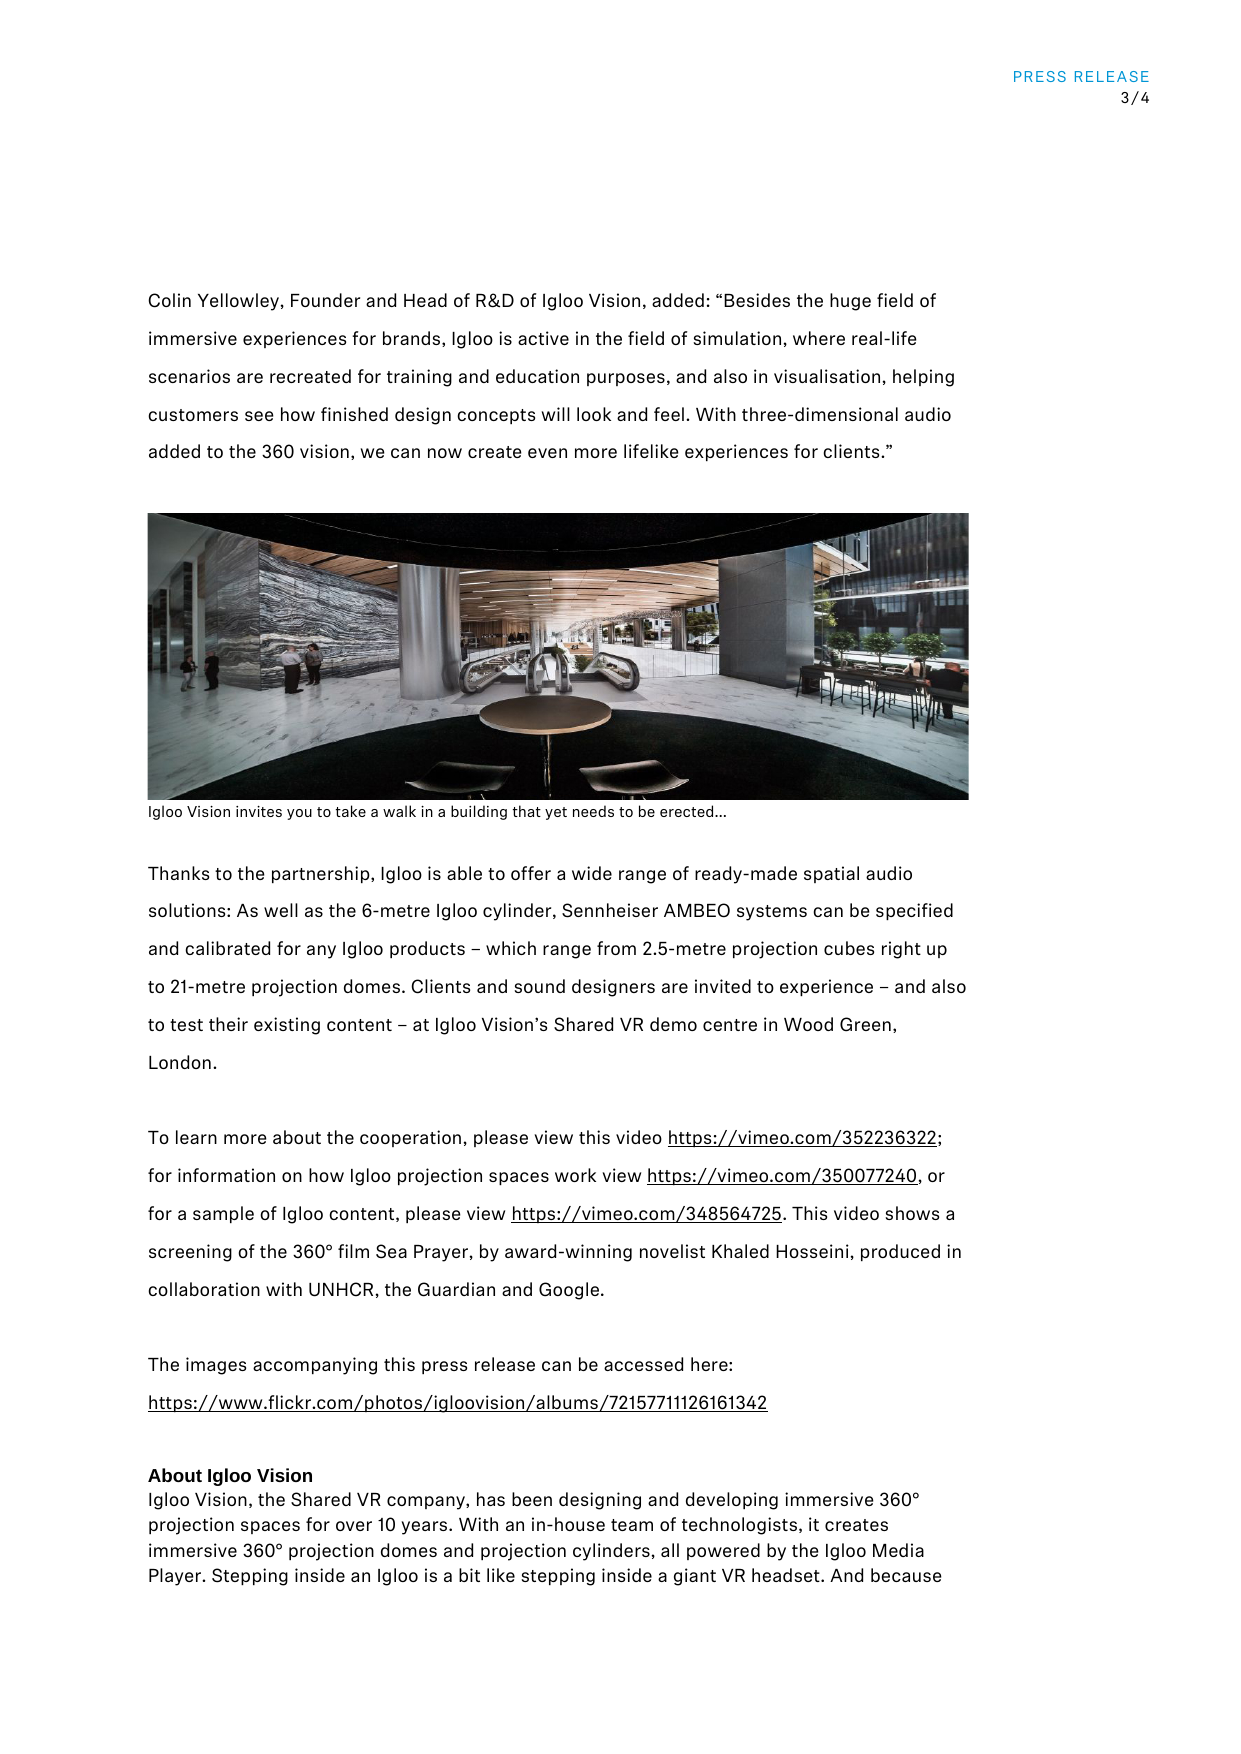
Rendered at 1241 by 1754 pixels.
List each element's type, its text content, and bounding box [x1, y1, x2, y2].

text The images accompanying this press release can be accessed here: https://www.flickr.com/photos/igloovision/albums/72157711126161342 [148, 1351, 968, 1414]
table_header Igloo Vision invites you to take a walk in a building that yet needs to be erected… [148, 514, 980, 822]
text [148, 1486, 968, 1587]
text To learn more about the cooperation, please view this video https://vimeo.com/352236322; for information on how Igloo projection spaces work view https://vimeo.com/350077240, or for a sample of Igloo content, please view https://vimeo.com/348564725. This video shows a screening of the 360° film Sea Prayer, by award-winning novelist Khaled Hosseini, produced in collaboration with UNHCR, the Guardian and Google. [148, 1124, 968, 1301]
text Thanks to the partnership, Igloo is able to offer a wide range of ready-made spatial audio solutions: As well as the 6-metre Igloo cylinder, Sennheiser AMBEO systems can be specified and calibrated for any Igloo products – which range from 2.5-metre projection cubes right up to 21-metre projection domes. Clients and sound designers are invited to experience – and also to test their existing content – at Igloo Vision’s Shared VR demo centre in Wood Green, London. [148, 859, 968, 1074]
text Colin Yellowley, Founder and Head of R&D of Igloo Vision, added: “Besides the huge field of immersive experiences for brands, Igloo is active in the field of simulation, where real-life scenarios are recreated for training and education purposes, and also in visualisation, helping customers see how finished design concepts will look and feel. With three-dimensional audio added to the 360 vision, we can now create even more lifelike experiences for clients.” [148, 287, 968, 463]
text About Igloo Vision [148, 1464, 968, 1486]
picture [147, 513, 969, 800]
